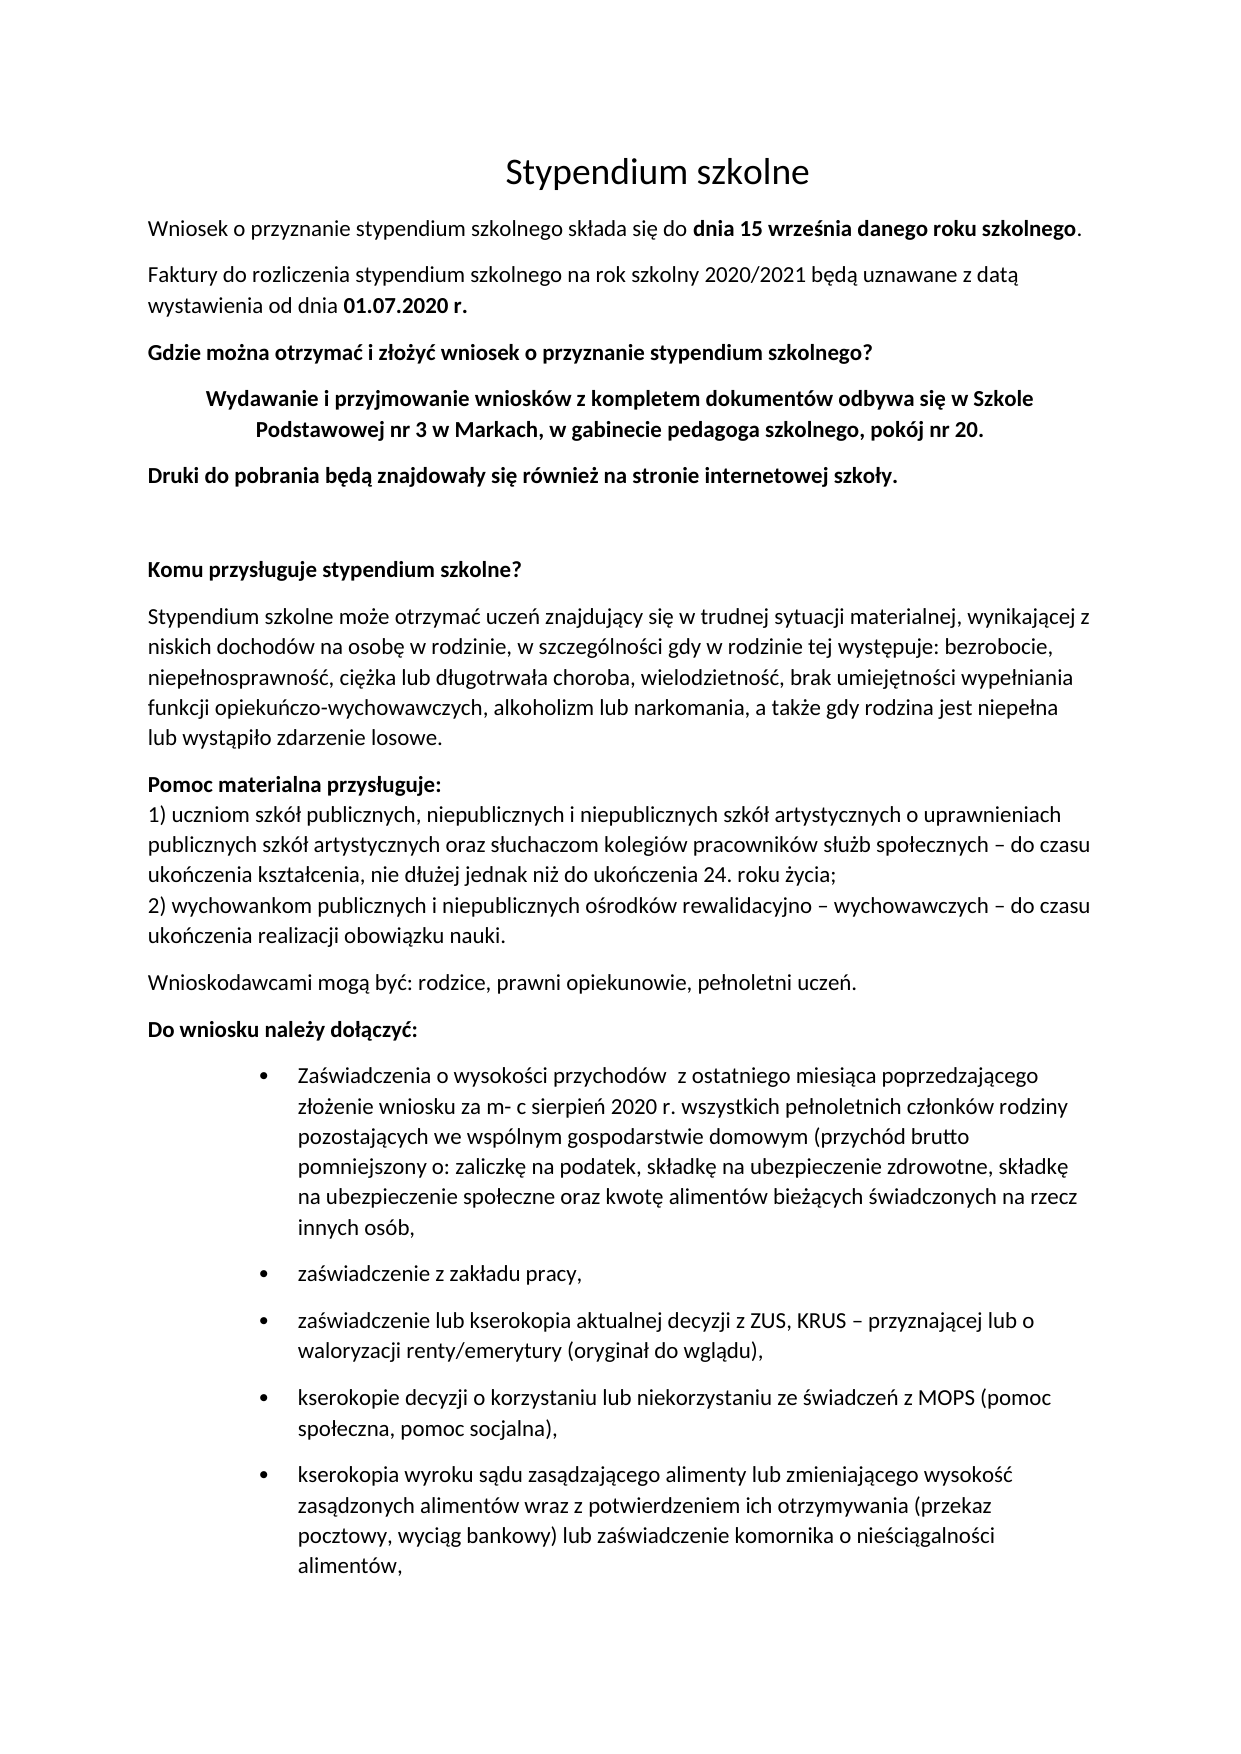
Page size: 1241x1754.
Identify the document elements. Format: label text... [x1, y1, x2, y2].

text Wnioskodawcami mogą być: rodzice, prawni opiekunowie, pełnoletni uczeń. [148, 968, 1093, 996]
text Faktury do rozliczenia stypendium szkolnego na rok szkolny 2020/2021 będą uznawane z datą wystawienia od dnia 01.07.2020 r. [148, 261, 1093, 319]
text Pomoc materialna przysługuje: 1) uczniom szkół publicznych, niepublicznych i niepublicznych szkół artystycznych o uprawnieniach publicznych szkół artystycznych oraz słuchaczom kolegiów pracowników służb społecznych – do czasu ukończenia kształcenia, nie dłużej jednak niż do ukończenia 24. roku życia; 2) wychowankom publicznych i niepublicznych ośrodków rewalidacyjno – wychowawczych – do czasu ukończenia realizacji obowiązku nauki. [148, 770, 1093, 949]
text Do wniosku należy dołączyć: [148, 1015, 1093, 1043]
list zaświadczenie lub kserokopia aktualnej decyzji z ZUS, KRUS – przyznającej lub o waloryzacji renty/emerytury (oryginał do wglądu), [260, 1306, 1093, 1365]
text Druki do pobrania będą znajdowały się również na stronie internetowej szkoły. [148, 462, 1093, 490]
list kserokopia wyroku sądu zasądzającego alimenty lub zmieniającego wysokość zasądzonych alimentów wraz z potwierdzeniem ich otrzymywania (przekaz pocztowy, wyciąg bankowy) lub zaświadczenie komornika o nieściągalności alimentów, [260, 1461, 1093, 1579]
list zaświadczenie z zakładu pracy, [260, 1259, 1093, 1288]
text Wydawanie i przyjmowanie wniosków z kompletem dokumentów odbywa się w Szkole Podstawowej nr 3 w Markach, w gabinecie pedagoga szkolnego, pokój nr 20. [148, 384, 1093, 443]
list Zaświadczenia o wysokości przychodów z ostatniego miesiąca poprzedzającego złożenie wniosku za m- c sierpień 2020 r. wszystkich pełnoletnich członków rodziny pozostających we wspólnym gospodarstwie domowym (przychód brutto pomniejszony o: zaliczkę na podatek, składkę na ubezpieczenie zdrowotne, składkę na ubezpieczenie społeczne oraz kwotę alimentów bieżących świadczonych na rzecz innych osób, [260, 1062, 1093, 1241]
list kserokopie decyzji o korzystaniu lub niekorzystaniu ze świadczeń z MOPS (pomoc społeczna, pomoc socjalna), [260, 1383, 1093, 1442]
text Wniosek o przyznanie stypendium szkolnego składa się do dnia 15 września danego roku szkolnego. [148, 214, 1093, 242]
text Stypendium szkolne może otrzymać uczeń znajdujący się w trudnej sytuacji materialnej, wynikającej z niskich dochodów na osobę w rodzinie, w szczególności gdy w rodzinie tej występuje: bezrobocie, niepełnosprawność, ciężka lub długotrwała choroba, wielodzietność, brak umiejętności wypełniania funkcji opiekuńczo-wychowawczych, alkoholizm lub narkomania, a także gdy rodzina jest niepełna lub wystąpiło zdarzenie losowe. [148, 602, 1093, 751]
text Stypendium szkolne [223, 148, 1093, 193]
text Komu przysługuje stypendium szkolne? [148, 555, 1093, 583]
text Gdzie można otrzymać i złożyć wniosek o przyznanie stypendium szkolnego? [148, 338, 1093, 366]
